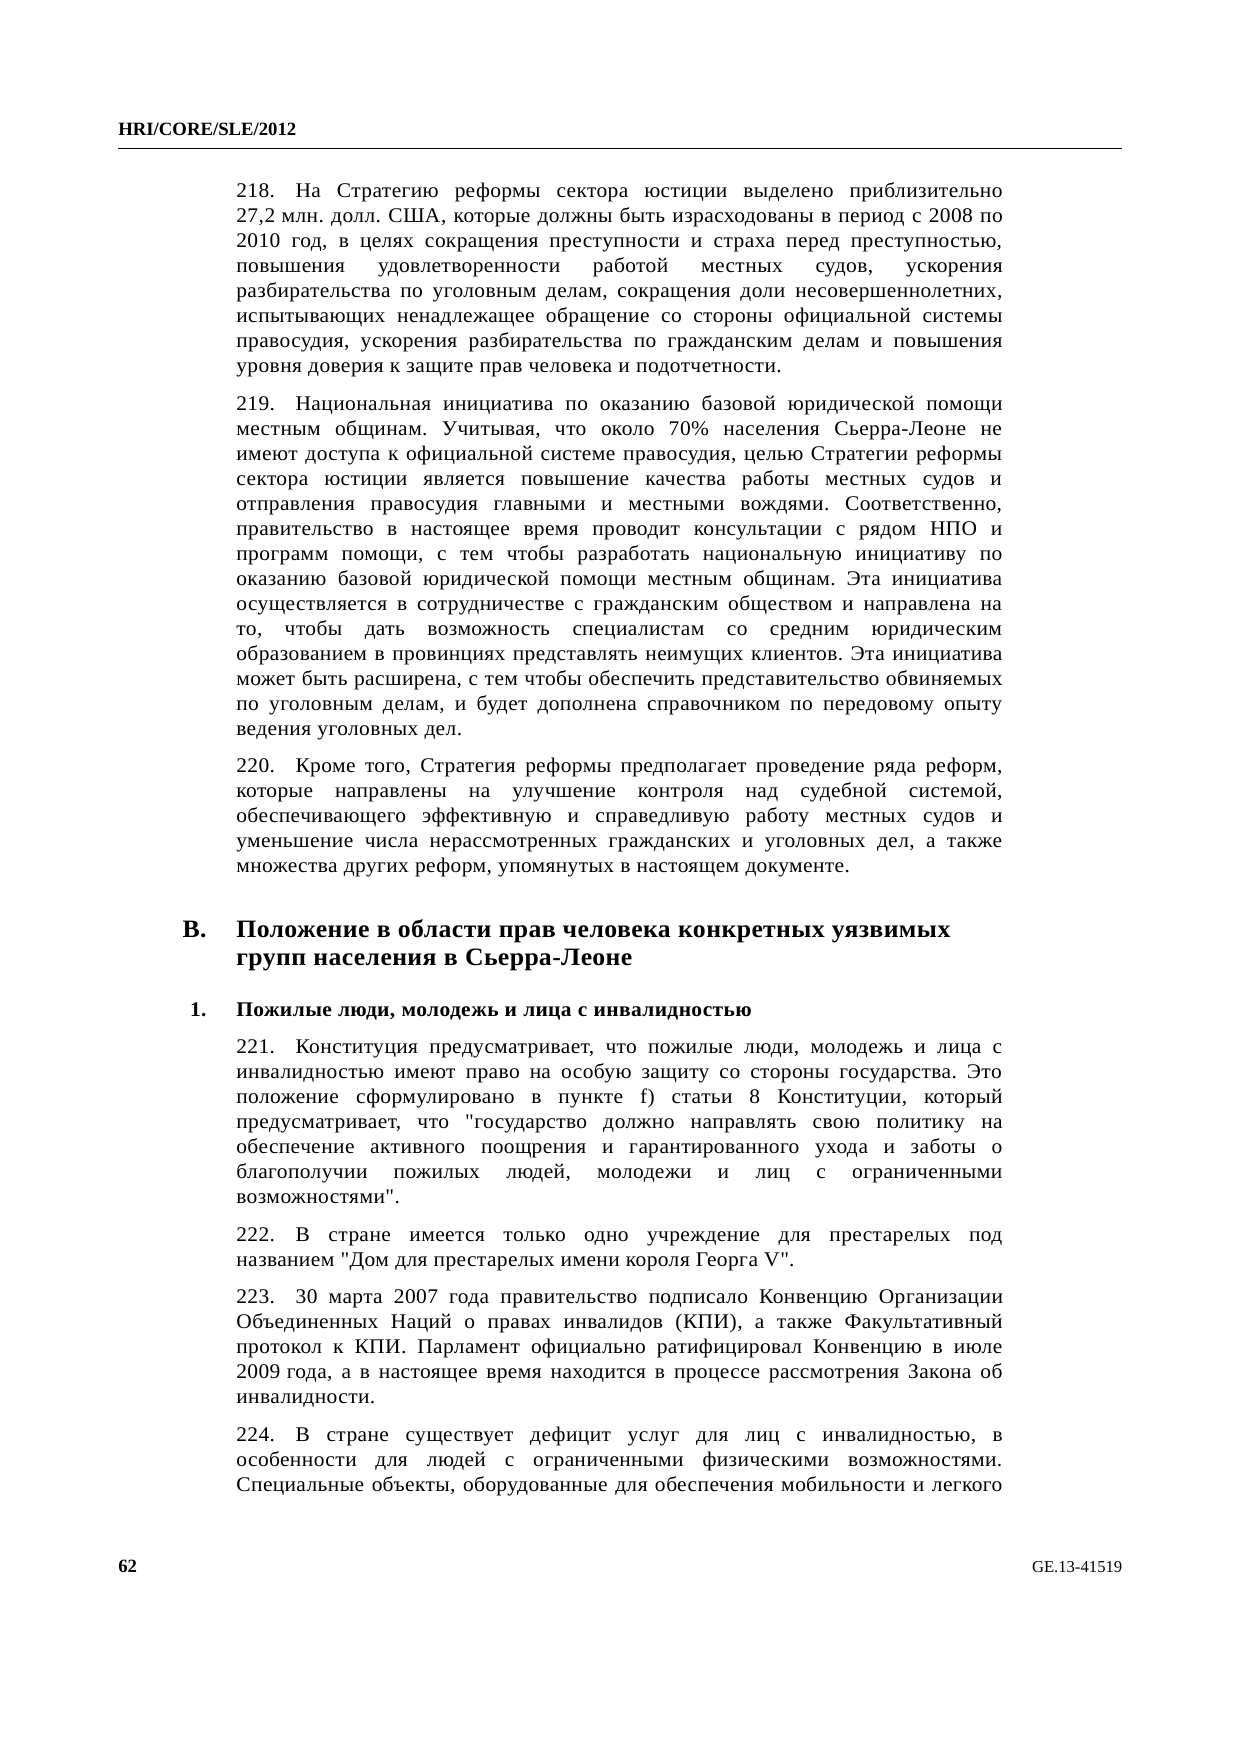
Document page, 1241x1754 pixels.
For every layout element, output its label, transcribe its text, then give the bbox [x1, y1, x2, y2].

text 221. Конституция предусматривает, что пожилые люди, молодежь и лица с инвалидностью имеют право на особую защиту со стороны государства. Это положение сформулировано в пункте f) статьи 8 Конституции, который предусматривает, что "государство должно направлять свою политику на обеспечение активного поощрения и гарантированного ухода и заботы о благополучии пожилых людей, молодежи и лиц с ограниченными возможностями". [236, 1033, 1004, 1208]
text 222. В стране имеется только одно учреждение для престарелых под названием "Дом для престарелых имени короля Георга V". [236, 1221, 1004, 1271]
text B. Положение в области прав человека конкретных уязвимых групп населения в Сьерра-Леоне [118, 915, 1004, 971]
text 218. На Стратегию реформы сектора юстиции выделено приблизительно 27,2 млн. долл. США, которые должны быть израсходованы в период с 2008 по 2010 год, в целях сокращения преступности и страха перед преступностью, повышения удовлетворенности работой местных судов, ускорения разбирательства по уголовным делам, сокращения доли несовершеннолетних, испытывающих ненадлежащее обращение со стороны официальной системы правосудия, ускорения разбирательства по гражданским делам и повышения уровня доверия к защите прав человека и подотчетности. [236, 177, 1004, 377]
text 223. 30 марта 2007 года правительство подписало Конвенцию Организации Объединенных Наций о правах инвалидов (КПИ), а также Факультативный протокол к КПИ. Парламент официально ратифицировал Конвенцию в июле 2009 года, а в настоящее время находится в процессе рассмотрения Закона об инвалидности. [236, 1283, 1004, 1408]
text 219. Национальная инициатива по оказанию базовой юридической помощи местным общинам. Учитывая, что около 70% населения Сьерра-Леоне не имеют доступа к официальной системе правосудия, целью Стратегии реформы сектора юстиции является повышение качества работы местных судов и отправления правосудия главными и местными вождями. Соответственно, правительство в настоящее время проводит консультации с рядом НПО и программ помощи, с тем чтобы разработать национальную инициативу по оказанию базовой юридической помощи местным общинам. Эта инициатива осуществляется в сотрудничестве с гражданским обществом и направлена на то, чтобы дать возможность специалистам со средним юридическим образованием в провинциях представлять неимущих клиентов. Эта инициатива может быть расширена, с тем чтобы обеспечить представительство обвиняемых по уголовным делам, и будет дополнена справочником по передовому опыту ведения уголовных дел. [236, 390, 1004, 740]
text 1. Пожилые люди, молодежь и лица с инвалидностью [118, 996, 1004, 1021]
text 220. Кроме того, Стратегия реформы предполагает проведение ряда реформ, которые направлены на улучшение контроля над судебной системой, обеспечивающего эффективную и справедливую работу местных судов и уменьшение числа нерассмотренных гражданских и уголовных дел, а также множества других реформ, упомянутых в настоящем документе. [236, 752, 1004, 877]
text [236, 1421, 1004, 1496]
